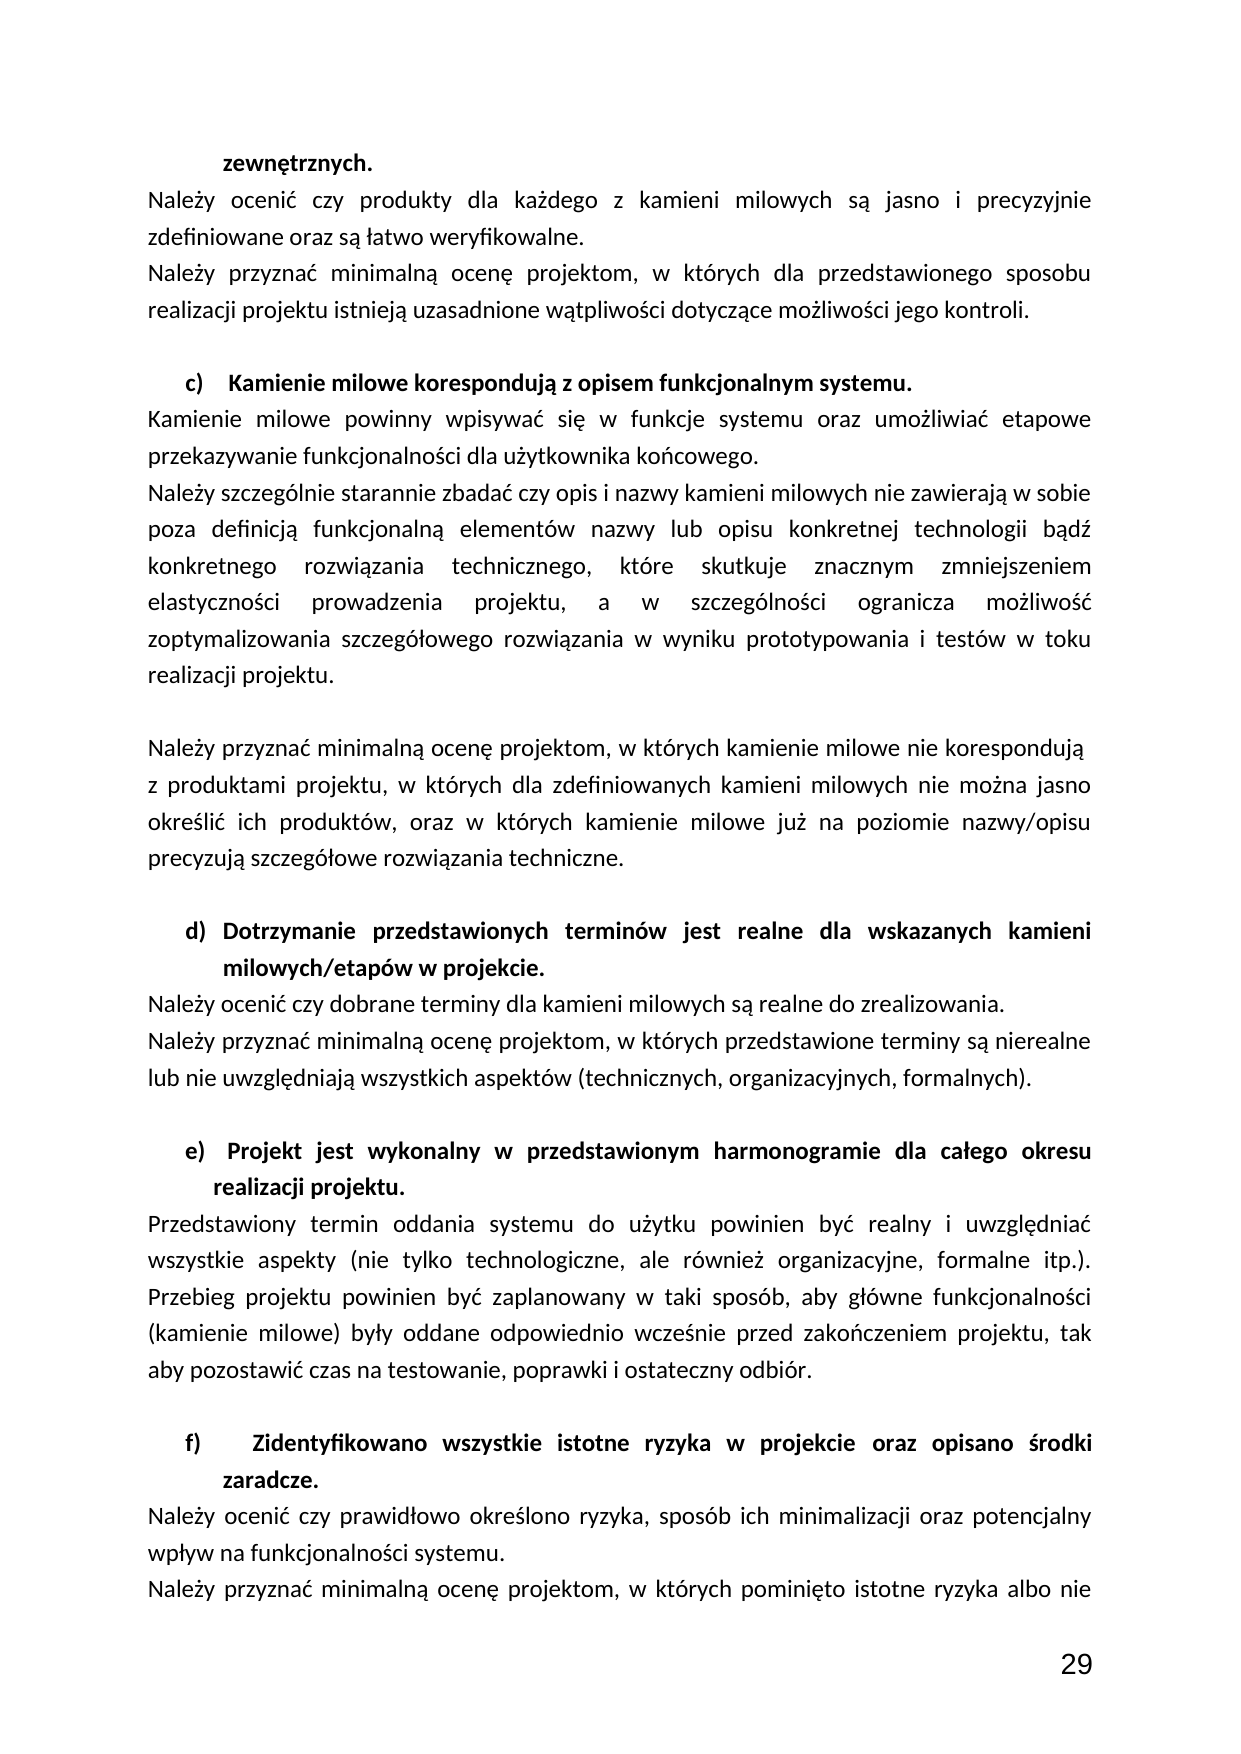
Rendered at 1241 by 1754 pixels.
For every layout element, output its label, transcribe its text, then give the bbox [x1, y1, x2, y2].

list Zidentyfikowano wszystkie istotne ryzyka w projekcie oraz opisano środki zaradcze. [185, 1427, 1093, 1494]
list Kamienie milowe korespondują z opisem funkcjonalnym systemu. [185, 367, 1093, 397]
text Należy szczególnie starannie zbadać czy opis i nazwy kamieni milowych nie zawierają w sobie poza definicją funkcjonalną elementów nazwy lub opisu konkretnej technologii bądź konkretnego rozwiązania technicznego, które skutkuje znacznym zmniejszeniem elastyczności prowadzenia projektu, a w szczególności ogranicza możliwość zoptymalizowania szczegółowego rozwiązania w wyniku prototypowania i testów w toku realizacji projektu. [148, 477, 1093, 690]
text Kamienie milowe powinny wpisywać się w funkcje systemu oraz umożliwiać etapowe przekazywanie funkcjonalności dla użytkownika końcowego. [148, 403, 1093, 471]
text Przedstawiony termin oddania systemu do użytku powinien być realny i uwzględniać wszystkie aspekty (nie tylko technologiczne, ale również organizacyjne, formalne itp.). Przebieg projektu powinien być zaplanowany w taki sposób, aby główne funkcjonalności (kamienie milowe) były oddane odpowiednio wcześnie przed zakończeniem projektu, tak aby pozostawić czas na testowanie, poprawki i ostateczny odbiór. [148, 1208, 1093, 1385]
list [185, 148, 1093, 178]
text Należy ocenić czy dobrane terminy dla kamieni milowych są realne do zrealizowania. [148, 988, 1093, 1019]
text Należy ocenić czy prawidłowo określono ryzyka, sposób ich minimalizacji oraz potencjalny wpływ na funkcjonalności systemu. [148, 1500, 1093, 1567]
text Należy przyznać minimalną ocenę projektom, w których kamienie milowe nie korespondują z produktami projektu, w których dla zdefiniowanych kamieni milowych nie można jasno określić ich produktów, oraz w których kamienie milowe już na poziomie nazwy/opisu precyzują szczegółowe rozwiązania techniczne. [148, 733, 1093, 873]
list Projekt jest wykonalny w przedstawionym harmonogramie dla całego okresu realizacji projektu. [185, 1135, 1093, 1202]
text Należy ocenić czy produkty dla każdego z kamieni milowych są jasno i precyzyjnie zdefiniowane oraz są łatwo weryfikowalne. [148, 184, 1093, 251]
text Należy przyznać minimalną ocenę projektom, w których przedstawione terminy są nierealne lub nie uwzględniają wszystkich aspektów (technicznych, organizacyjnych, formalnych). [148, 1025, 1093, 1092]
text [148, 1573, 1093, 1604]
list Dotrzymanie przedstawionych terminów jest realne dla wskazanych kamieni milowych/etapów w projekcie. [185, 915, 1093, 982]
text Należy przyznać minimalną ocenę projektom, w których dla przedstawionego sposobu realizacji projektu istnieją uzasadnione wątpliwości dotyczące możliwości jego kontroli. [148, 257, 1093, 324]
